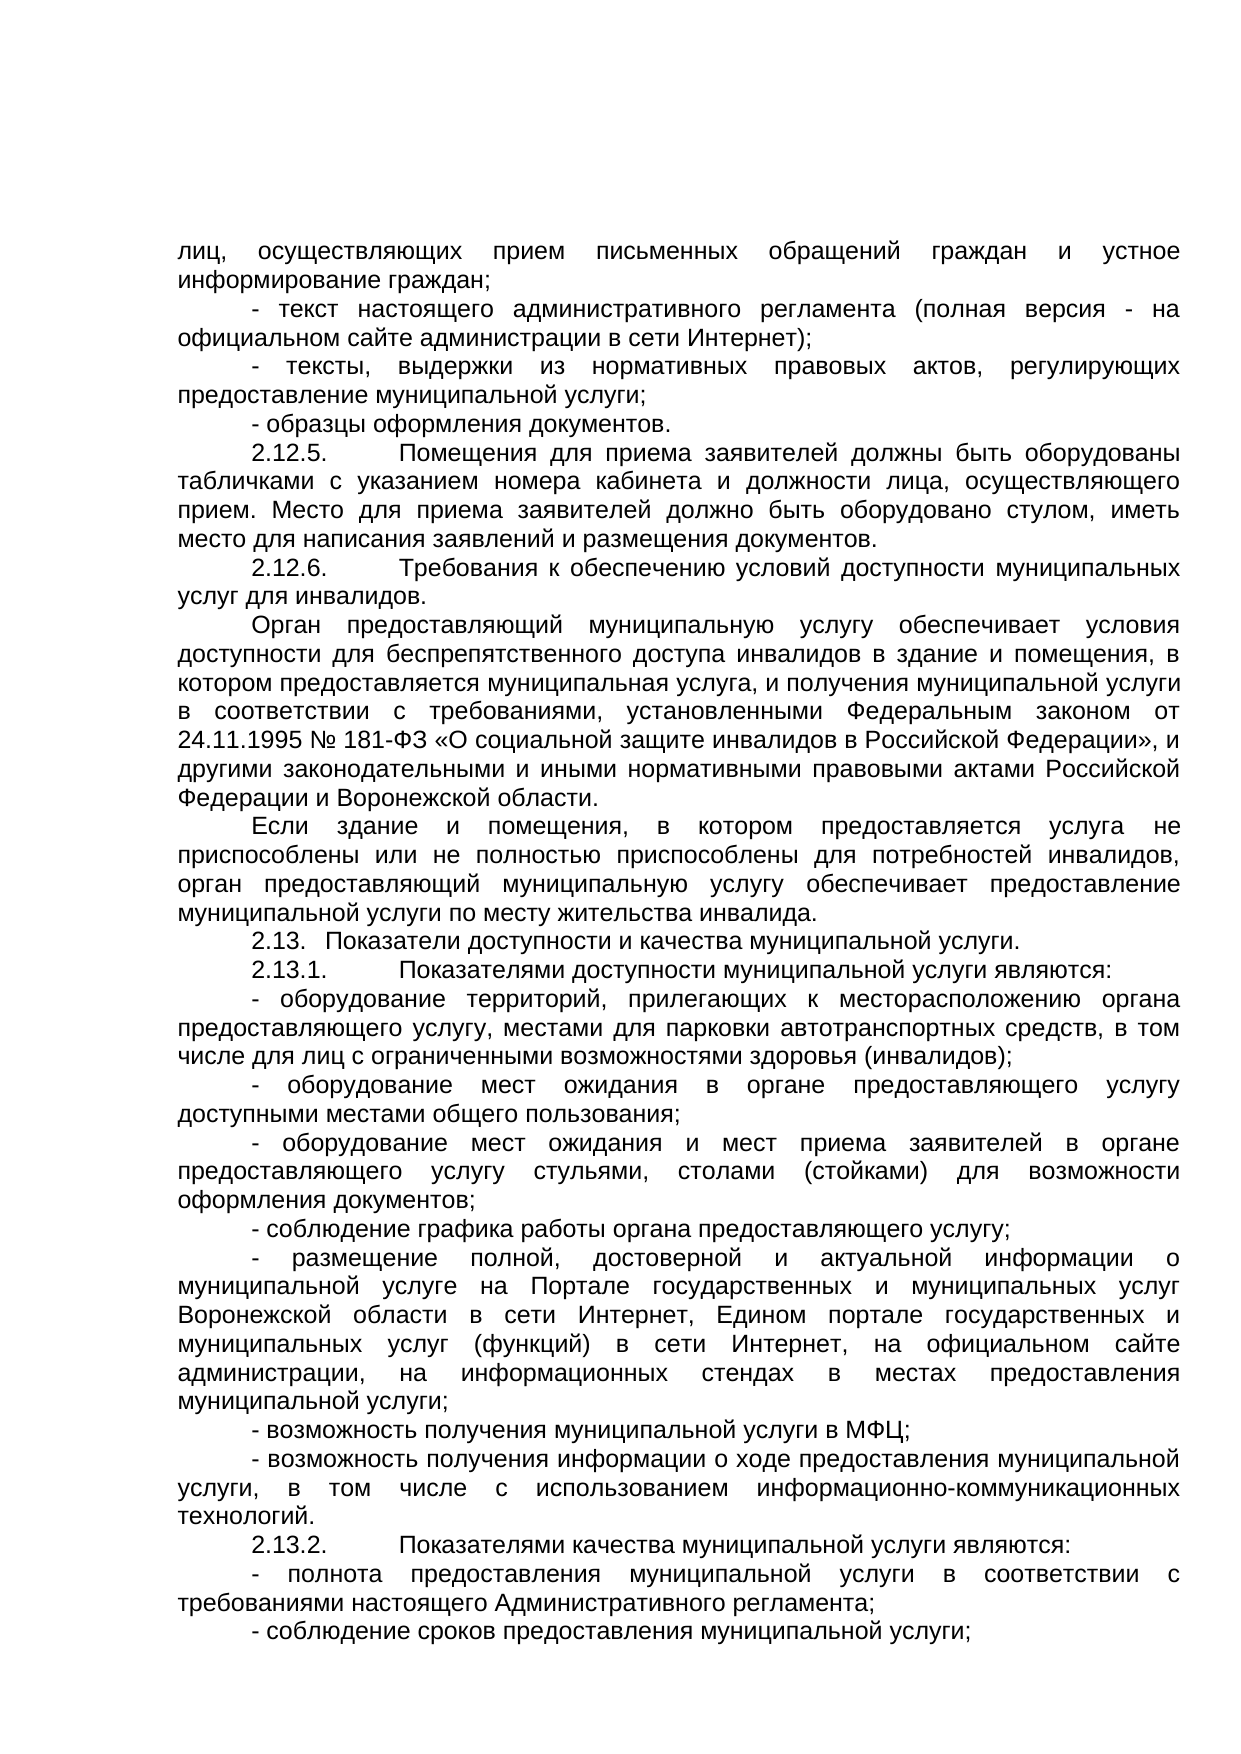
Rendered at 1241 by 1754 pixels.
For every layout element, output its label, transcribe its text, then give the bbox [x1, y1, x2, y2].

text - оборудование территорий, прилегающих к месторасположению органа предоставляющего услугу, местами для парковки автотранспортных средств, в том числе для лиц с ограниченными возможностями здоровья (инвалидов); [177, 984, 1181, 1070]
text Если здание и помещения, в котором предоставляется услуга не приспособлены или не полностью приспособлены для потребностей инвалидов, орган предоставляющий муниципальную услугу обеспечивает предоставление муниципальной услуги по месту жительства инвалида. [177, 811, 1181, 926]
text - соблюдение графика работы органа предоставляющего услугу; [177, 1214, 1181, 1242]
text - текст настоящего административного регламента (полная версия - на официальном сайте администрации в сети Интернет); [177, 294, 1181, 351]
text - полнота предоставления муниципальной услуги в соответствии с требованиями настоящего Административного регламента; [177, 1559, 1181, 1616]
list Требования к обеспечению условий доступности муниципальных услуг для инвалидов. [177, 552, 1181, 610]
text - оборудование мест ожидания в органе предоставляющего услугу доступными местами общего пользования; [177, 1070, 1181, 1127]
text - оборудование мест ожидания и мест приема заявителей в органе предоставляющего услугу стульями, столами (стойками) для возможности оформления документов; [177, 1127, 1181, 1214]
list Помещения для приема заявителей должны быть оборудованы табличками с указанием номера кабинета и должности лица, осуществляющего прием. Место для приема заявителей должно быть оборудовано стулом, иметь место для написания заявлений и размещения документов. [177, 437, 1181, 552]
list Показателями доступности муниципальной услуги являются: [177, 955, 1181, 984]
list Показателями качества муниципальной услуги являются: [177, 1530, 1181, 1559]
text - возможность получения информации о ходе предоставления муниципальной услуги, в том числе с использованием информационно-коммуникационных технологий. [177, 1444, 1181, 1530]
text Орган предоставляющий муниципальную услугу обеспечивает условия доступности для беспрепятственного доступа инвалидов в здание и помещения, в котором предоставляется муниципальная услуга, и получения муниципальной услуги в соответствии с требованиями, установленными Федеральным законом от 24.11.1995 № 181-ФЗ «О социальной защите инвалидов в Российской Федерации», и другими законодательными и иными нормативными правовыми актами Российской Федерации и Воронежской области. [177, 610, 1181, 811]
text - возможность получения муниципальной услуги в МФЦ; [177, 1415, 1181, 1444]
text - образцы оформления документов. [177, 409, 1181, 437]
text - размещение полной, достоверной и актуальной информации о муниципальной услуге на Портале государственных и муниципальных услуг Воронежской области в сети Интернет, Едином портале государственных и муниципальных услуг (функций) в сети Интернет, на официальном сайте администрации, на информационных стендах в местах предоставления муниципальной услуги; [177, 1242, 1181, 1415]
text - тексты, выдержки из нормативных правовых актов, регулирующих предоставление муниципальной услуги; [177, 351, 1181, 409]
list Показатели доступности и качества муниципальной услуги. [177, 926, 1181, 955]
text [177, 236, 1181, 294]
text - соблюдение сроков предоставления муниципальной услуги; [177, 1616, 1181, 1645]
